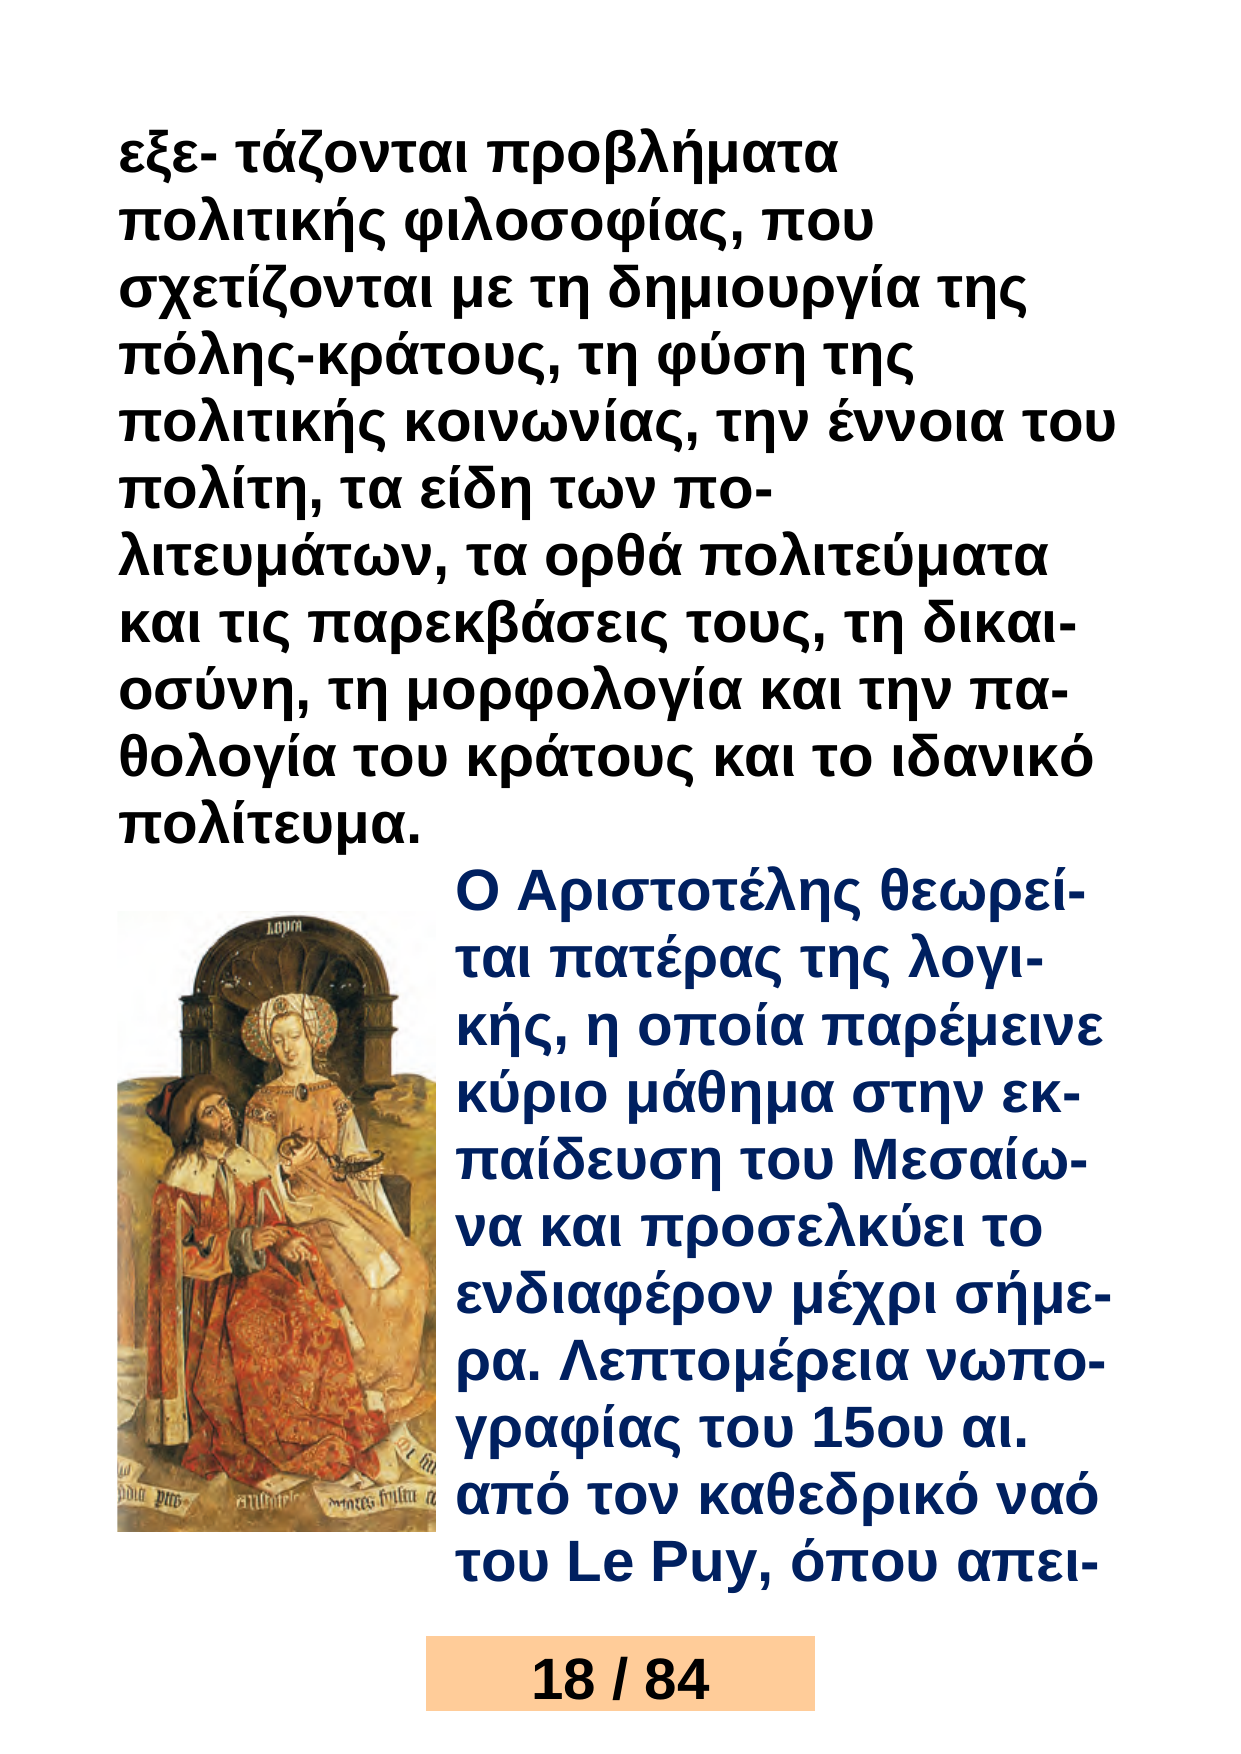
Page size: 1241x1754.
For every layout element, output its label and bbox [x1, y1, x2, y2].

text [118, 118, 1122, 856]
text [118, 856, 1122, 1594]
